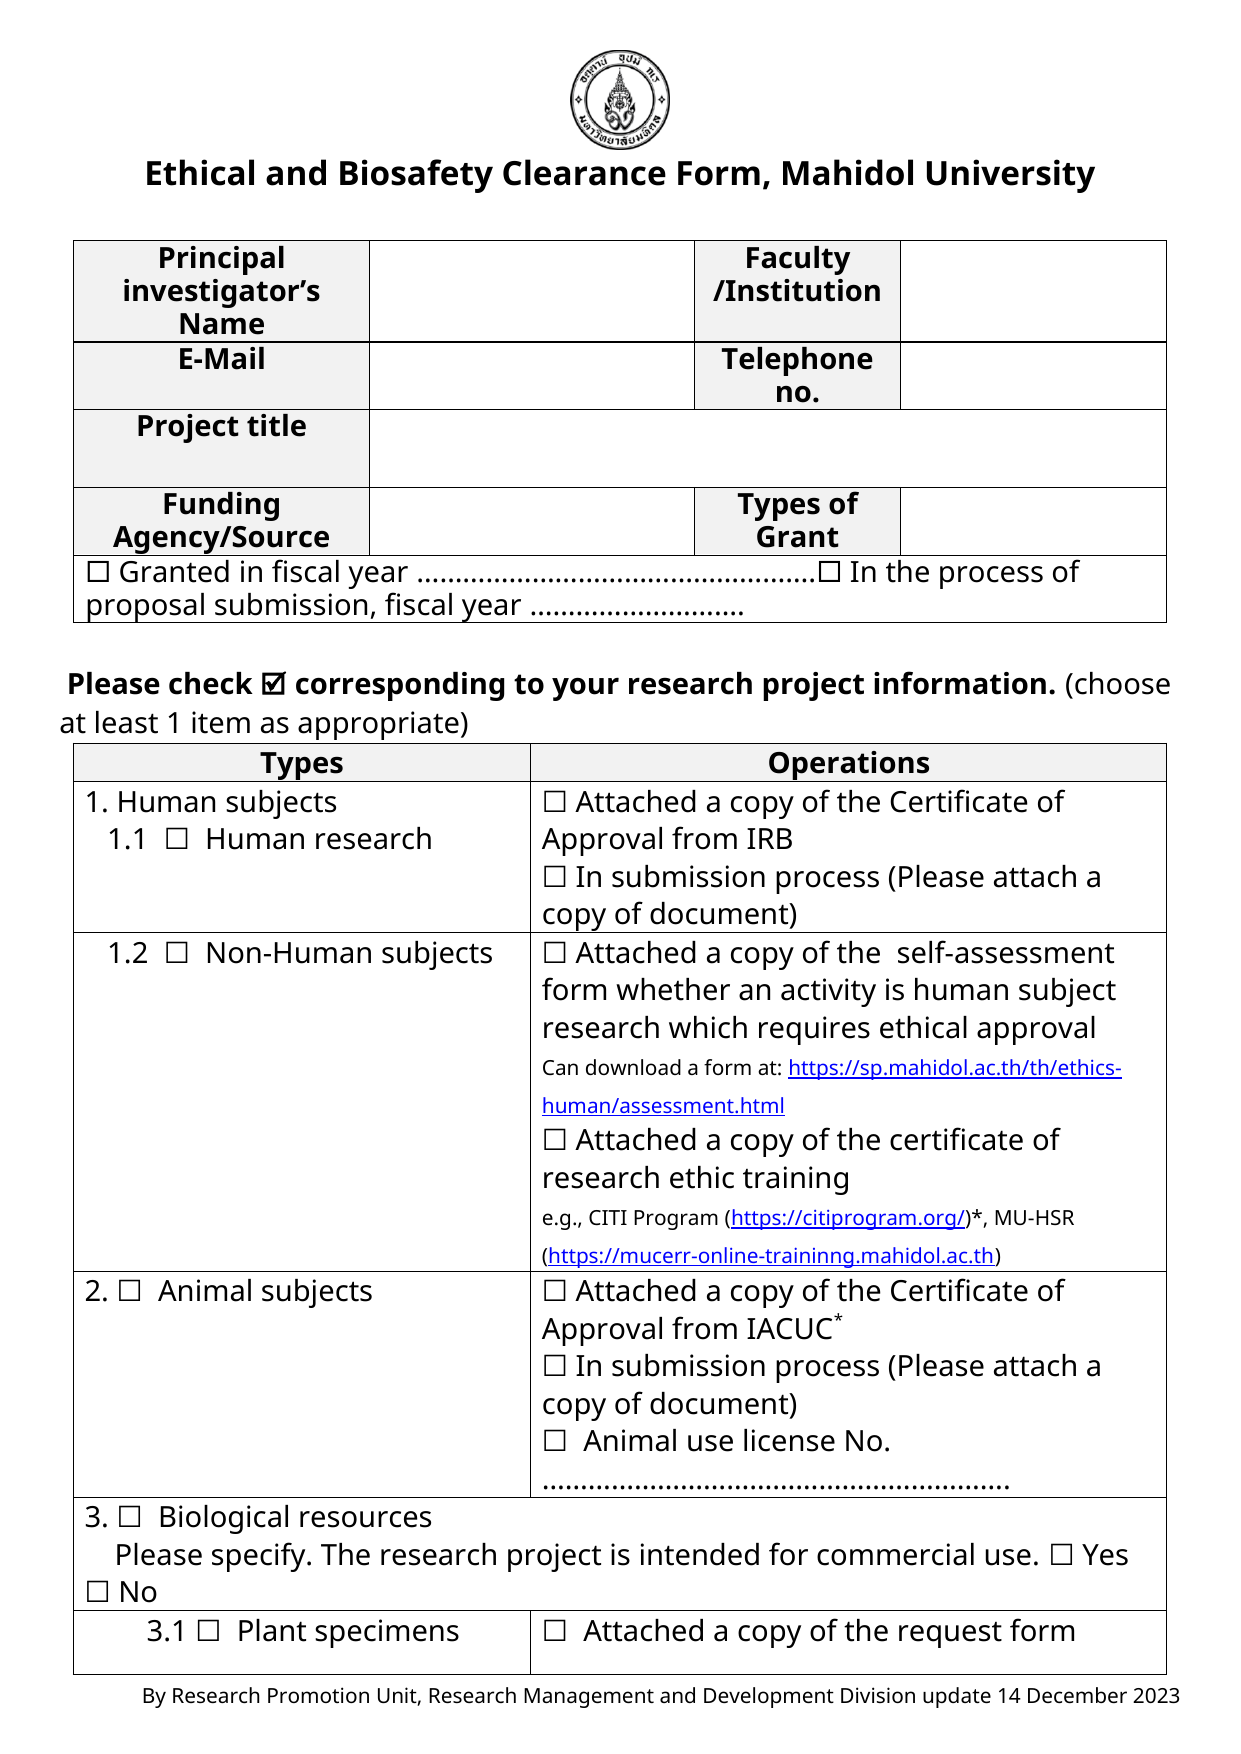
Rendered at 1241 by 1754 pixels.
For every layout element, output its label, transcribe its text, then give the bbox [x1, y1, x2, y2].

table_cell Attached a copy of the Certificate of Approval from IRB In submission process (Please attach a copy of document) [531, 782, 1166, 932]
table_cell Attached a copy of the self-assessment form whether an activity is human subject research which requires ethical approval Can download a form at: https://sp.mahidol.ac.th/th/ethics-human/assessment.html Attached a copy of the certificate of research ethic training e.g., CITI Program (https://citiprogram.org/)*, MU-HSR (https://mucerr-online-traininng.mahidol.ac.th) [531, 933, 1166, 1271]
table_cell 3. Biological resources Please specify. The research project is intended for commercial use. Yes No [74, 1498, 1166, 1610]
table_cell [370, 410, 1166, 487]
table_cell [370, 343, 694, 409]
picture [570, 50, 670, 150]
table_cell 1.2 Non-Human subjects [74, 933, 530, 1271]
table_header [370, 241, 694, 341]
text Ethical and Biosafety Clearance Form, Mahidol University [59, 149, 1181, 195]
table_cell [370, 488, 694, 554]
table_cell E-Mail [74, 343, 369, 409]
table_header Types [74, 744, 530, 781]
table_cell Telephone no. [695, 343, 900, 409]
table_header [901, 241, 1166, 341]
table_cell Attached a copy of the Certificate of Approval from IACUC* In submission process (Please attach a copy of document) Animal use license No. [531, 1272, 1166, 1497]
table_cell Project title [74, 410, 369, 487]
table_cell [901, 343, 1166, 409]
table_header Principal investigator’s Name [74, 241, 369, 341]
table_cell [531, 1611, 1166, 1674]
table_cell 3.1 Plant specimens [74, 1611, 530, 1674]
table_header Faculty /Institution [695, 241, 900, 341]
table_cell 1. Human subjects 1.1 Human research [74, 782, 530, 932]
table_cell Funding Agency/Source [74, 488, 369, 554]
text Please check corresponding to your research project information. (choose at least 1 item as appropriate) [59, 663, 1181, 742]
table_cell [901, 488, 1166, 554]
table_cell Granted in fiscal year In the process of proposal submission, fiscal year [74, 556, 1166, 622]
table_header Operations [531, 744, 1166, 781]
table_cell Types of Grant [695, 488, 900, 554]
table_cell 2. Animal subjects [74, 1272, 530, 1497]
